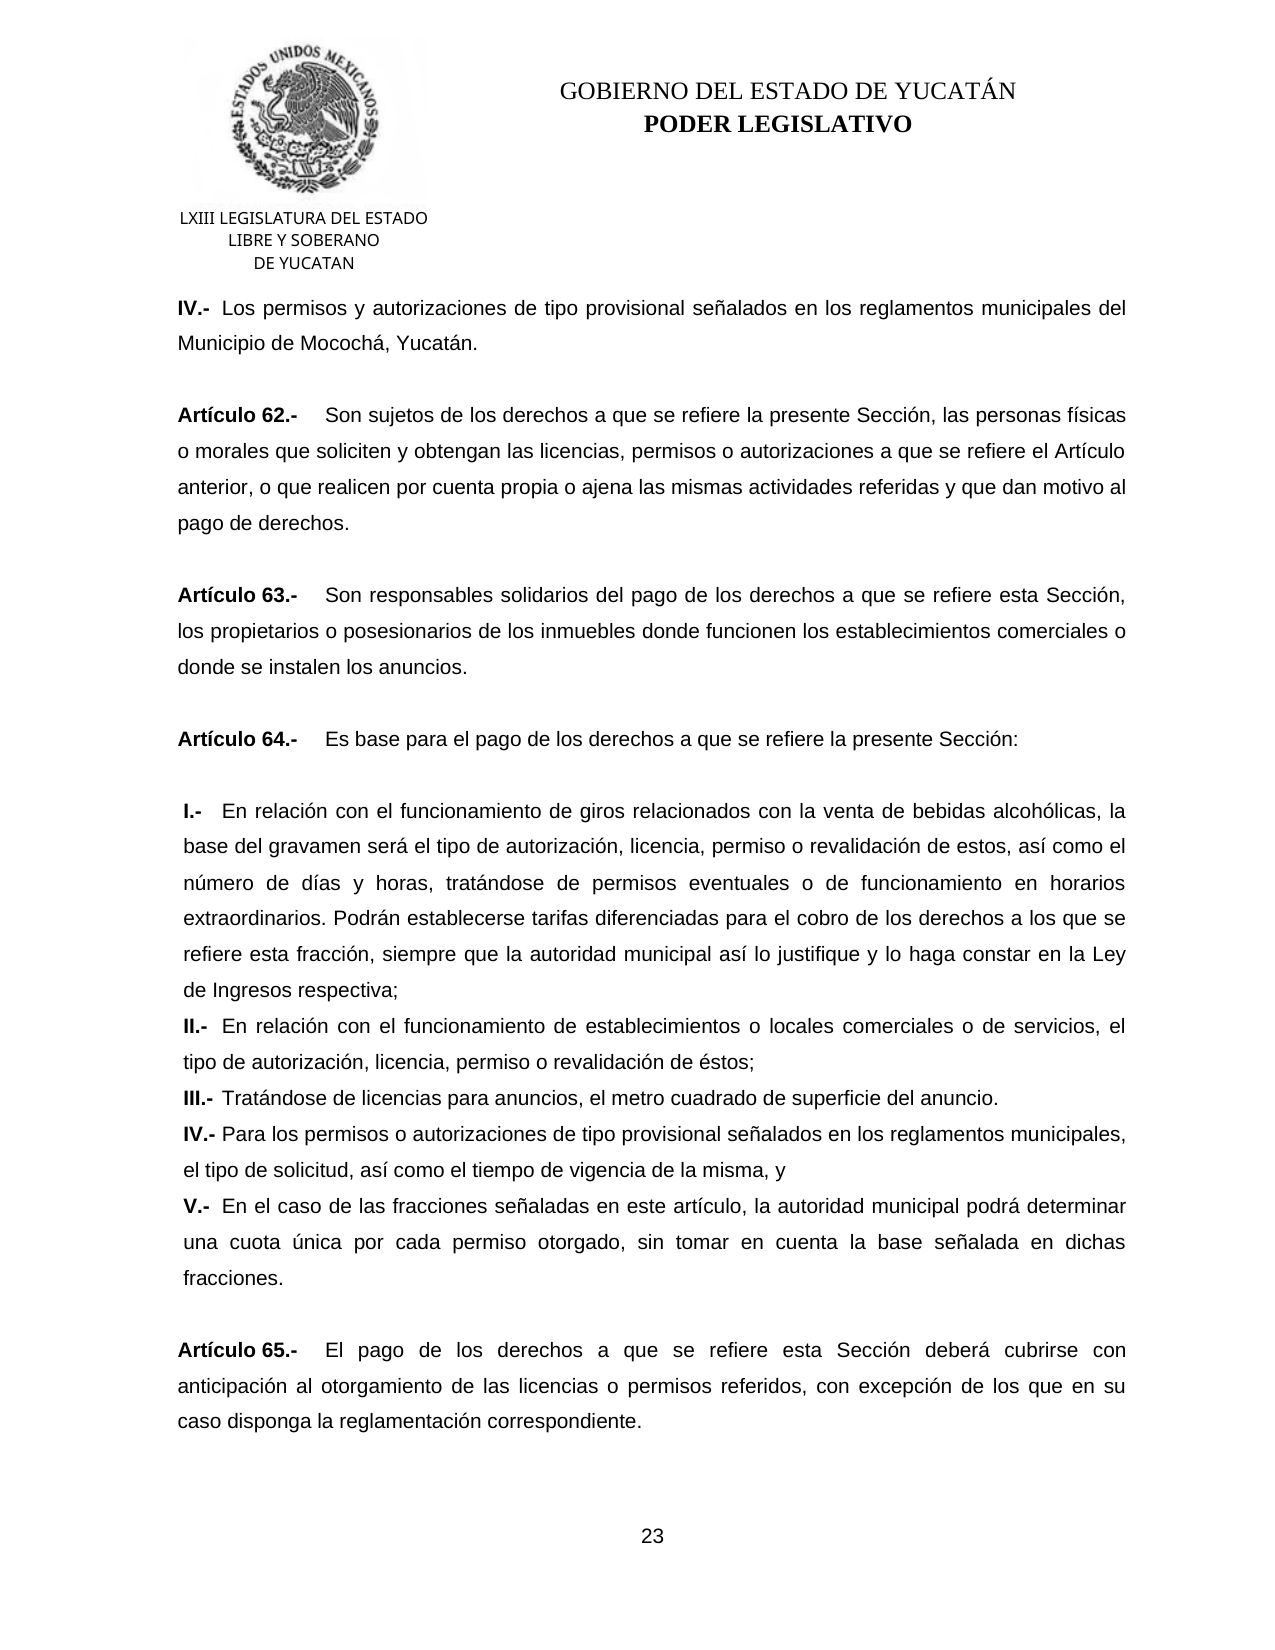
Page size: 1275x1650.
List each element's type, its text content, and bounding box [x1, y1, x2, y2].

list El pago de los derechos a que se refiere esta Sección deberá cubrirse con anticipación al otorgamiento de las licencias o permisos referidos, con excepción de los que en su caso disponga la reglamentación correspondiente. [177, 1337, 1127, 1433]
picture [184, 37, 429, 209]
list Son responsables solidarios del pago de los derechos a que se refiere esta Sección, los propietarios o posesionarios de los inmuebles donde funcionen los establecimientos comerciales o donde se instalen los anuncios. [177, 583, 1127, 679]
list Los permisos y autorizaciones de tipo provisional señalados en los reglamentos municipales del Municipio de Mocochá, Yucatán. [177, 295, 1127, 355]
list Para los permisos o autorizaciones de tipo provisional señalados en los reglamentos municipales, el tipo de solicitud, así como el tiempo de vigencia de la misma, y [183, 1122, 1127, 1182]
list Son sujetos de los derechos a que se refiere la presente Sección, las personas físicas o morales que soliciten y obtengan las licencias, permisos o autorizaciones a que se refiere el Artículo anterior, o que realicen por cuenta propia o ajena las mismas actividades referidas y que dan motivo al pago de derechos. [177, 403, 1127, 535]
list En el caso de las fracciones señaladas en este artículo, la autoridad municipal podrá determinar una cuota única por cada permiso otorgado, sin tomar en cuenta la base señalada en dichas fracciones. [183, 1194, 1127, 1289]
list Es base para el pago de los derechos a que se refiere la presente Sección: [177, 727, 1127, 751]
list Tratándose de licencias para anuncios, el metro cuadrado de superficie del anuncio. [183, 1086, 1127, 1110]
list En relación con el funcionamiento de giros relacionados con la venta de bebidas alcohólicas, la base del gravamen será el tipo de autorización, licencia, permiso o revalidación de estos, así como el número de días y horas, tratándose de permisos eventuales o de funcionamiento en horarios extraordinarios. Podrán establecerse tarifas diferenciadas para el cobro de los derechos a los que se refiere esta fracción, siempre que la autoridad municipal así lo justifique y lo haga constar en la Ley de Ingresos respectiva; [183, 798, 1127, 1002]
list En relación con el funcionamiento de establecimientos o locales comerciales o de servicios, el tipo de autorización, licencia, permiso o revalidación de éstos; [183, 1014, 1127, 1074]
